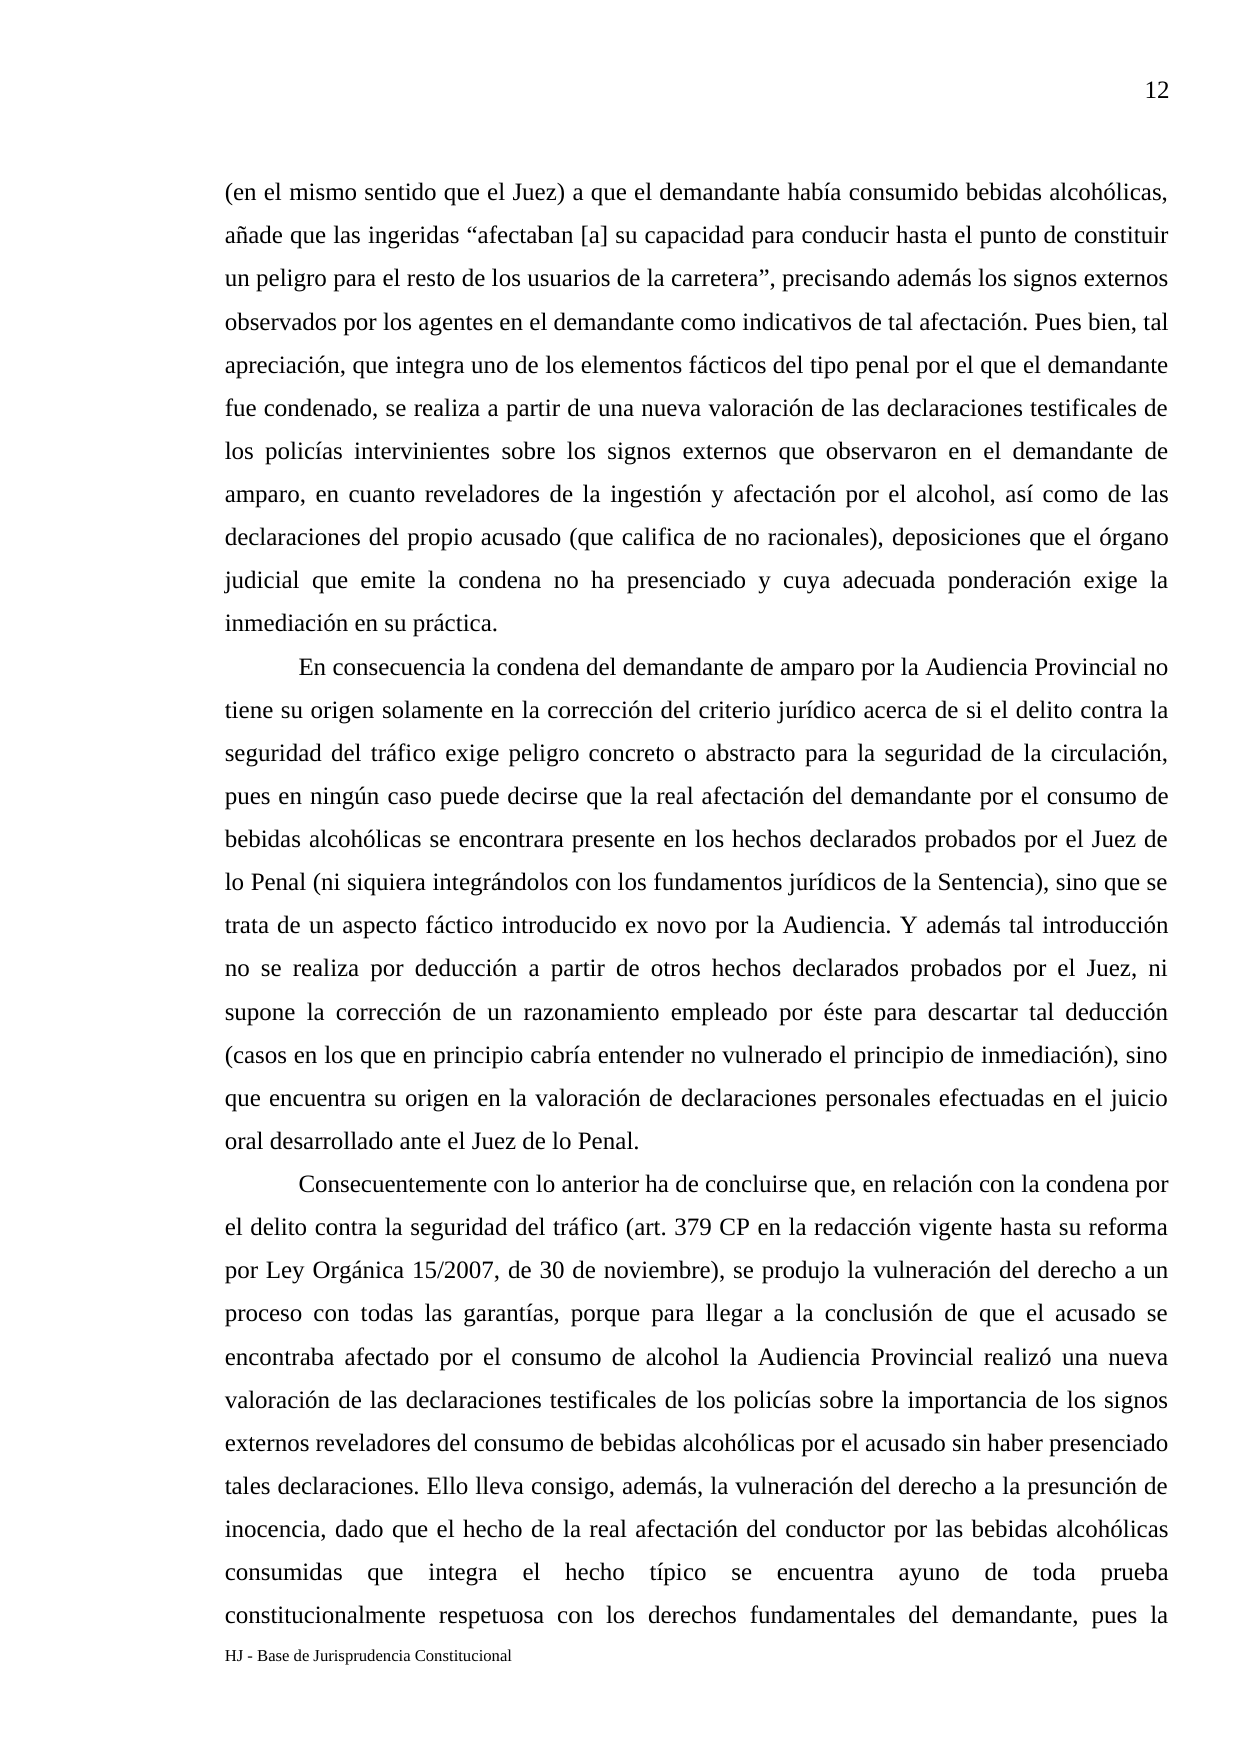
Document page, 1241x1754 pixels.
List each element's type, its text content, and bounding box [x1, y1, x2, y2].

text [224, 1169, 1169, 1629]
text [224, 177, 1169, 637]
text En consecuencia la condena del demandante de amparo por la Audiencia Provincial no tiene su origen solamente en la corrección del criterio jurídico acerca de si el delito contra la seguridad del tráfico exige peligro concreto o abstracto para la seguridad de la circulación, pues en ningún caso puede decirse que la real afectación del demandante por el consumo de bebidas alcohólicas se encontrara presente en los hechos declarados probados por el Juez de lo Penal (ni siquiera integrándolos con los fundamentos jurídicos de la Sentencia), sino que se trata de un aspecto fáctico introducido ex novo por la Audiencia. Y además tal introducción no se realiza por deducción a partir de otros hechos declarados probados por el Juez, ni supone la corrección de un razonamiento empleado por éste para descartar tal deducción (casos en los que en principio cabría entender no vulnerado el principio de inmediación), sino que encuentra su origen en la valoración de declaraciones personales efectuadas en el juicio oral desarrollado ante el Juez de lo Penal. [224, 652, 1169, 1155]
